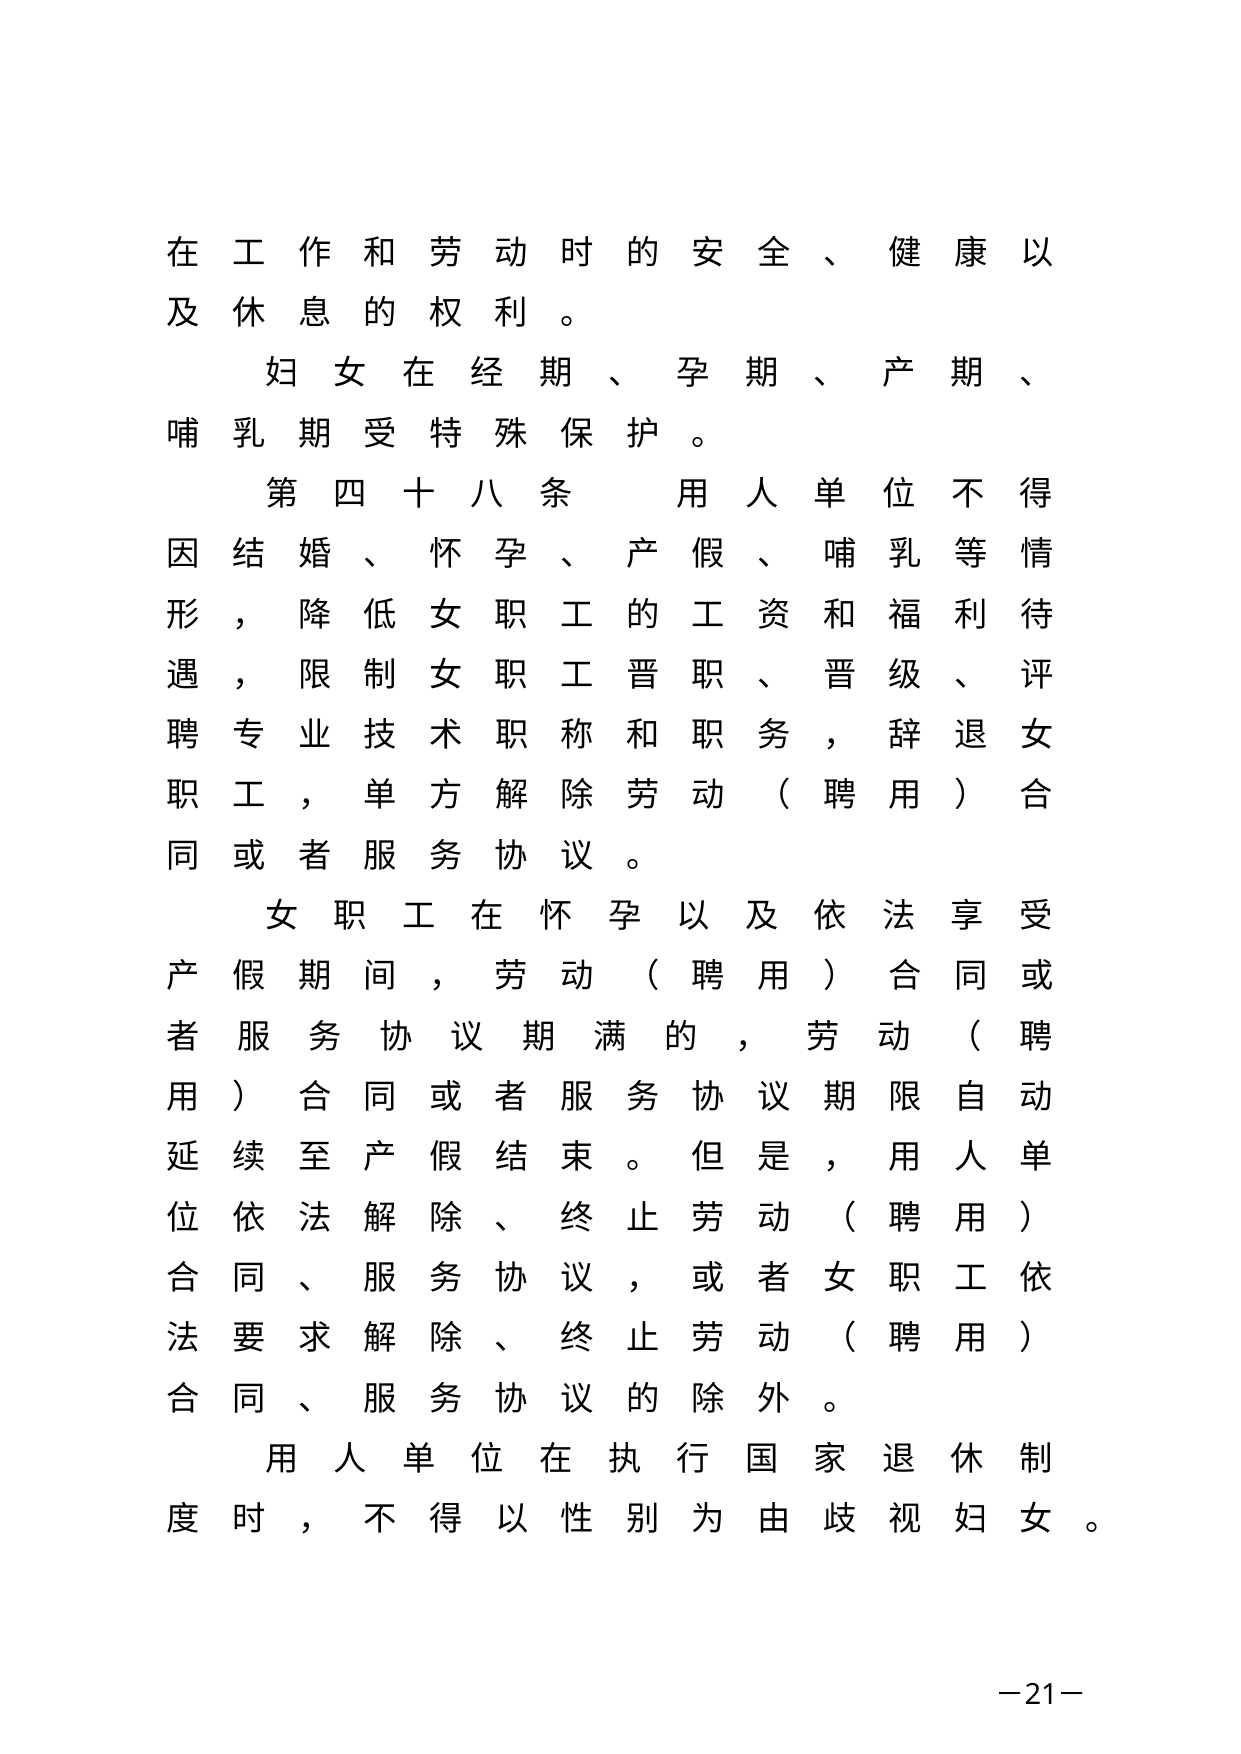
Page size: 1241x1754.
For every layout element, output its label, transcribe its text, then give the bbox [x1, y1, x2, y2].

text 第四十八条 用人单位不得因结婚、怀孕、产假、哺乳等情形，降低女职工的工资和福利待遇，限制女职工晋职、晋级、评聘专业技术职称和职务，辞退女职工，单方解除劳动（聘用）合同或者服务协议。 [167, 461, 1085, 883]
text 用人单位在执行国家退休制度时，不得以性别为由歧视妇女。 [167, 1426, 1085, 1546]
text 女职工在怀孕以及依法享受产假期间，劳动（聘用）合同或者服务协议期满的，劳动（聘用）合同或者服务协议期限自动延续至产假结束。但是，用人单位依法解除、终止劳动（聘用）合同、服务协议，或者女职工依法要求解除、终止劳动（聘用）合同、服务协议的除外。 [167, 883, 1085, 1426]
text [167, 219, 1085, 340]
text 妇女在经期、孕期、产期、哺乳期受特殊保护。 [167, 340, 1085, 461]
